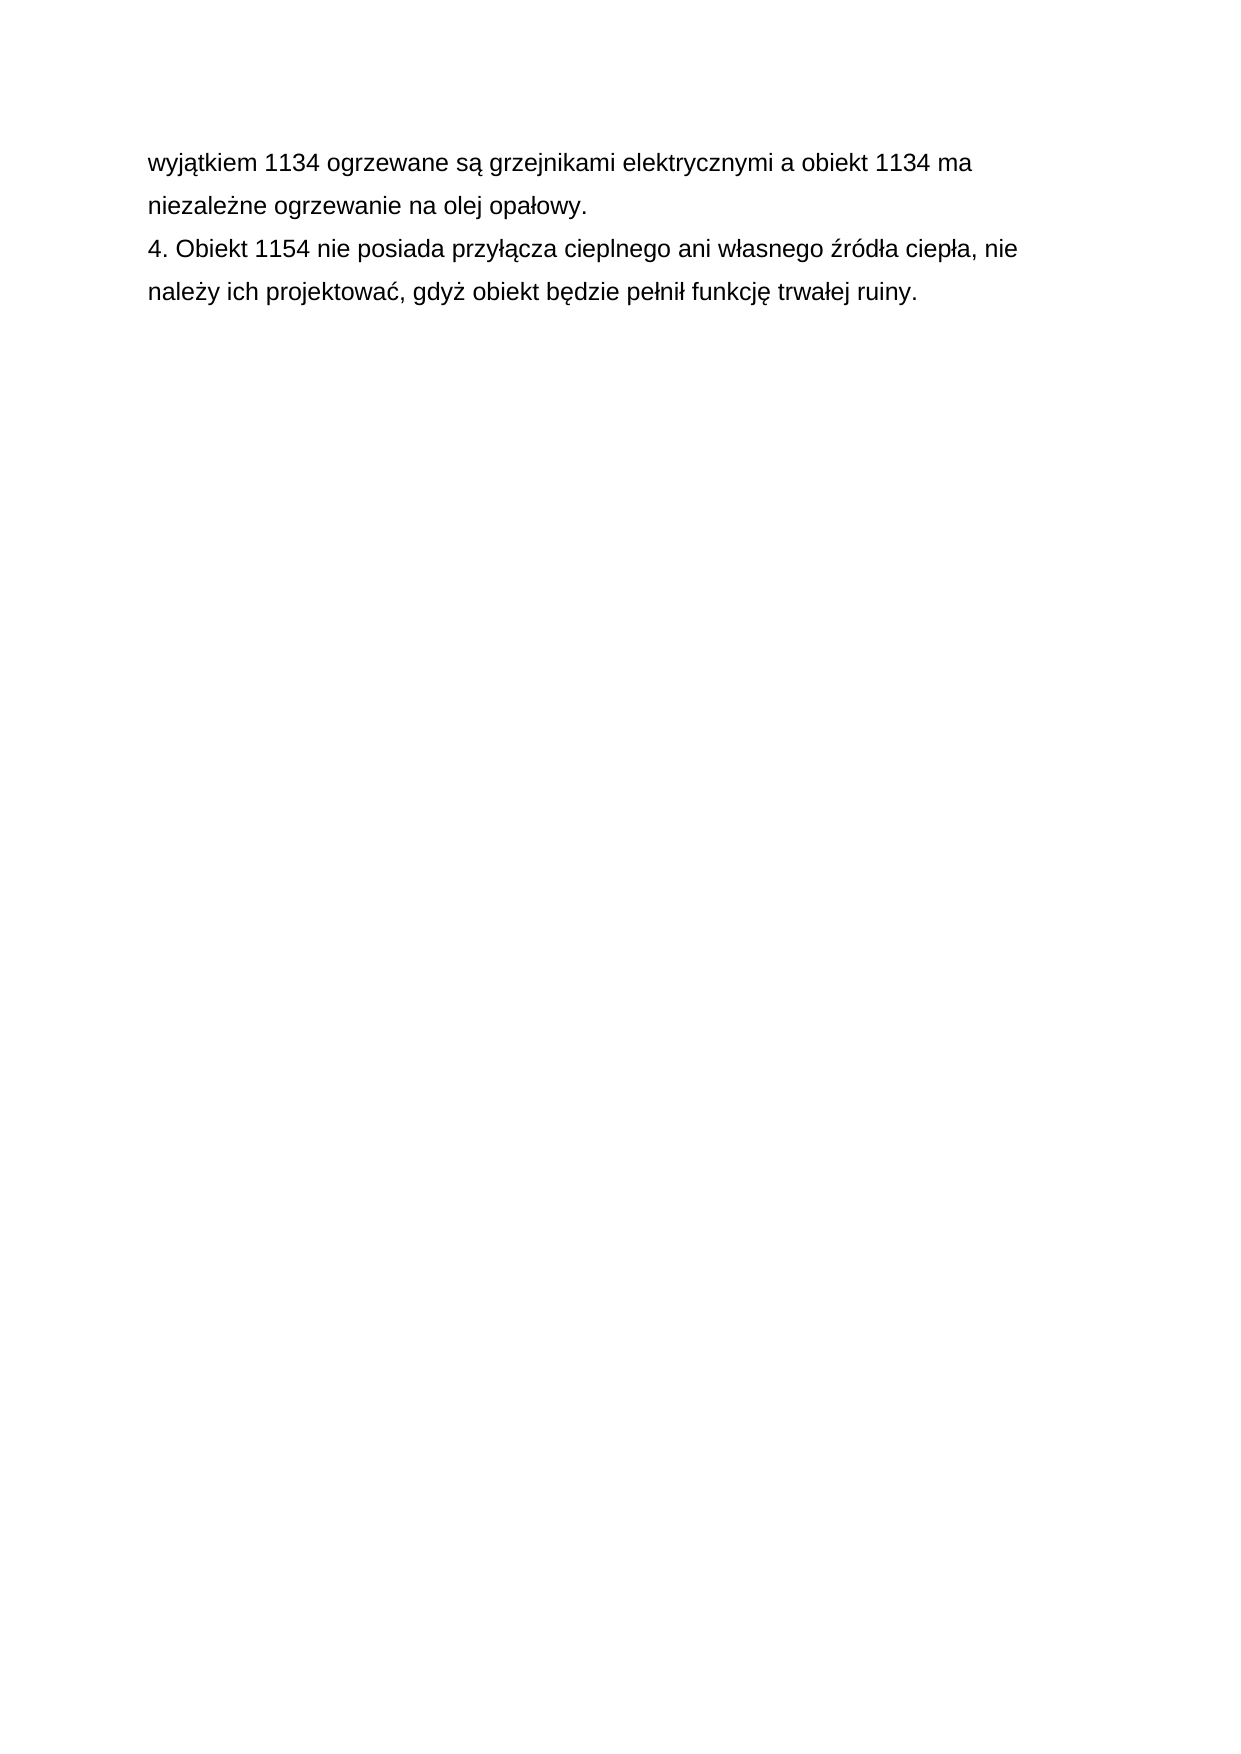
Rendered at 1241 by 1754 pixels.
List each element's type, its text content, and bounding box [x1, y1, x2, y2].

text 4. Obiekt 1154 nie posiada przyłącza cieplnego ani własnego źródła ciepła, nie należy ich projektować, gdyż obiekt będzie pełnił funkcję trwałej ruiny. [148, 234, 1093, 306]
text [148, 148, 1093, 219]
